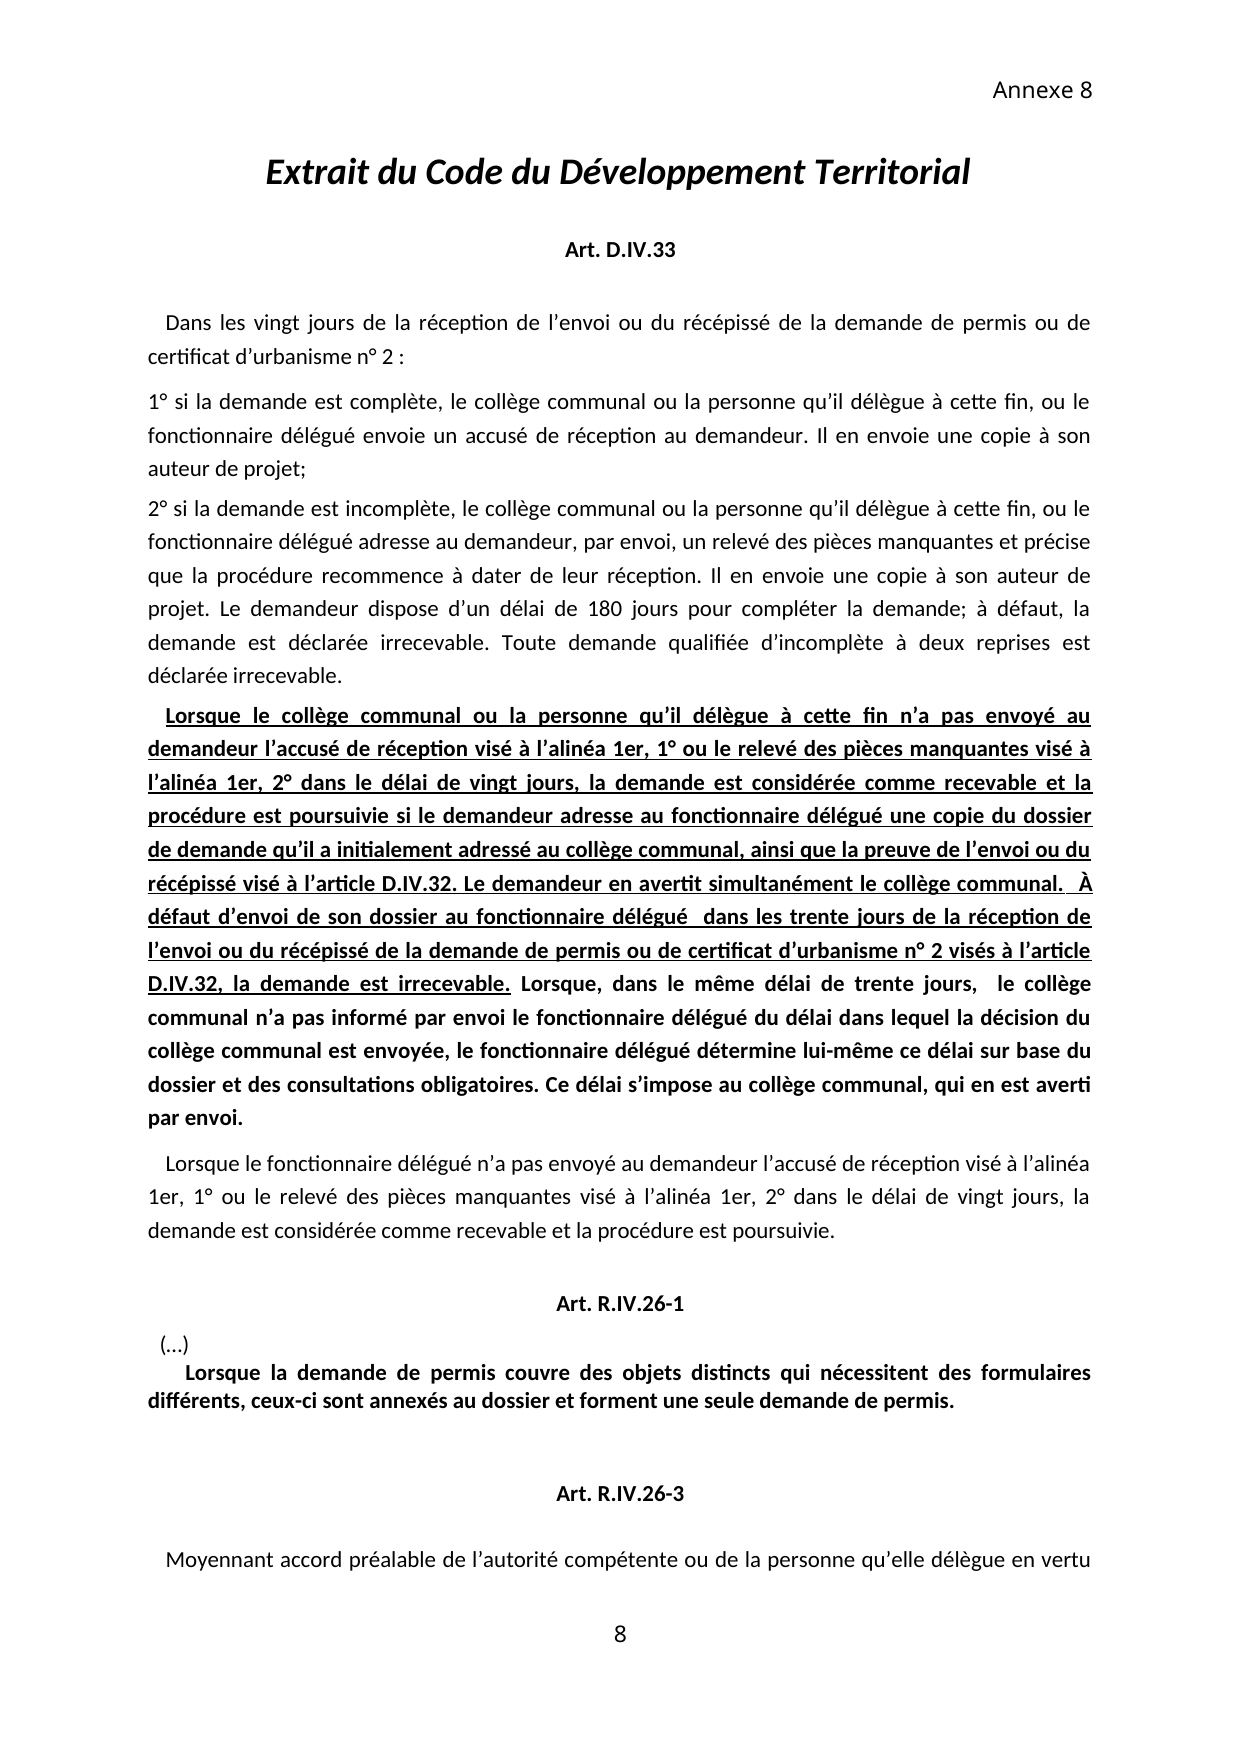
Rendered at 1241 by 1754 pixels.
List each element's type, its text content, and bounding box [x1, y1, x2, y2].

text Extrait du Code du Développement Territorial [148, 148, 1093, 193]
text 2° si la demande est incomplète, le collège communal ou la personne qu’il délègue à cette fin, ou le fonctionnaire délégué adresse au demandeur, par envoi, un relevé des pièces manquantes et précise que la procédure recommence à dater de leur réception. Il en envoie une copie à son auteur de projet. Le demandeur dispose d’un délai de 180 jours pour compléter la demande; à défaut, la demande est déclarée irrecevable. Toute demande qualifiée d’incomplète à deux reprises est déclarée irrecevable. [148, 494, 1093, 689]
text Lorsque le collège communal ou la personne qu’il délègue à cette fin n’a pas envoyé au demandeur l’accusé de réception visé à l’alinéa 1er, 1° ou le relevé des pièces manquantes visé à l’alinéa 1er, 2° dans le délai de vingt jours, la demande est considérée comme recevable et la procédure est poursuivie si le demandeur adresse au fonctionnaire délégué une copie du dossier de demande qu’il a initialement adressé au collège communal, ainsi que la preuve de l’envoi ou du récépissé visé à l’article D.IV.32. Le demandeur en avertit simultanément le collège communal. À défaut d’envoi de son dossier au fonctionnaire délégué dans les trente jours de la réception de l’envoi ou du récépissé de la demande de permis ou de certificat d’urbanisme n° 2 visés à l’article D.IV.32, la demande est irrecevable. Lorsque, dans le même délai de trente jours, le collège communal n’a pas informé par envoi le fonctionnaire délégué du délai dans lequel la décision du collège communal est envoyée, le fonctionnaire délégué détermine lui-même ce délai sur base du dossier et des consultations obligatoires. Ce délai s’impose au collège communal, qui en est averti par envoi. [148, 701, 1093, 792]
text Dans les vingt jours de la réception de l’envoi ou du récépissé de la demande de permis ou de certificat d’urbanisme n° 2 : [148, 308, 1093, 370]
text (…) [148, 1330, 1093, 1358]
text Art. R.IV.26-1 [148, 1289, 1093, 1317]
text Art. R.IV.26-3 [148, 1479, 1093, 1507]
text 1° si la demande est complète, le collège communal ou la personne qu’il délègue à cette fin, ou le fonctionnaire délégué envoie un accusé de réception au demandeur. Il en envoie une copie à son auteur de projet; [148, 387, 1093, 482]
text Art. D.IV.33 [148, 235, 1093, 263]
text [148, 1545, 1093, 1573]
text Lorsque la demande de permis couvre des objets distincts qui nécessitent des formulaires différents, ceux-ci sont annexés au dossier et forment une seule demande de permis. [148, 1358, 1093, 1414]
text Lorsque le collège communal ou la personne qu’il délègue à cette fin n’a pas envoyé au demandeur l’accusé de réception visé à l’alinéa 1er, 1° ou le relevé des pièces manquantes visé à l’alinéa 1er, 2° dans le délai de vingt jours, la demande est considérée comme recevable et la procédure est poursuivie si le demandeur adresse au fonctionnaire délégué une copie du dossier de demande qu’il a initialement adressé au collège communal, ainsi que la preuve de l’envoi ou du récépissé visé à l’article D.IV.32. Le demandeur en avertit simultanément le collège communal. À défaut d’envoi de son dossier au fonctionnaire délégué dans les trente jours de la réception de l’envoi ou du récépissé de la demande de permis ou de certificat d’urbanisme n° 2 visés à l’article D.IV.32, la demande est irrecevable. Lorsque, dans le même délai de trente jours, le collège communal n’a pas informé par envoi le fonctionnaire délégué du délai dans lequel la décision du collège communal est envoyée, le fonctionnaire délégué détermine lui-même ce délai sur base du dossier et des consultations obligatoires. Ce délai s’impose au collège communal, qui en est averti par envoi. [148, 894, 1093, 1132]
text Lorsque le fonctionnaire délégué n’a pas envoyé au demandeur l’accusé de réception visé à l’alinéa 1er, 1° ou le relevé des pièces manquantes visé à l’alinéa 1er, 2° dans le délai de vingt jours, la demande est considérée comme recevable et la procédure est poursuivie. [148, 1149, 1093, 1244]
